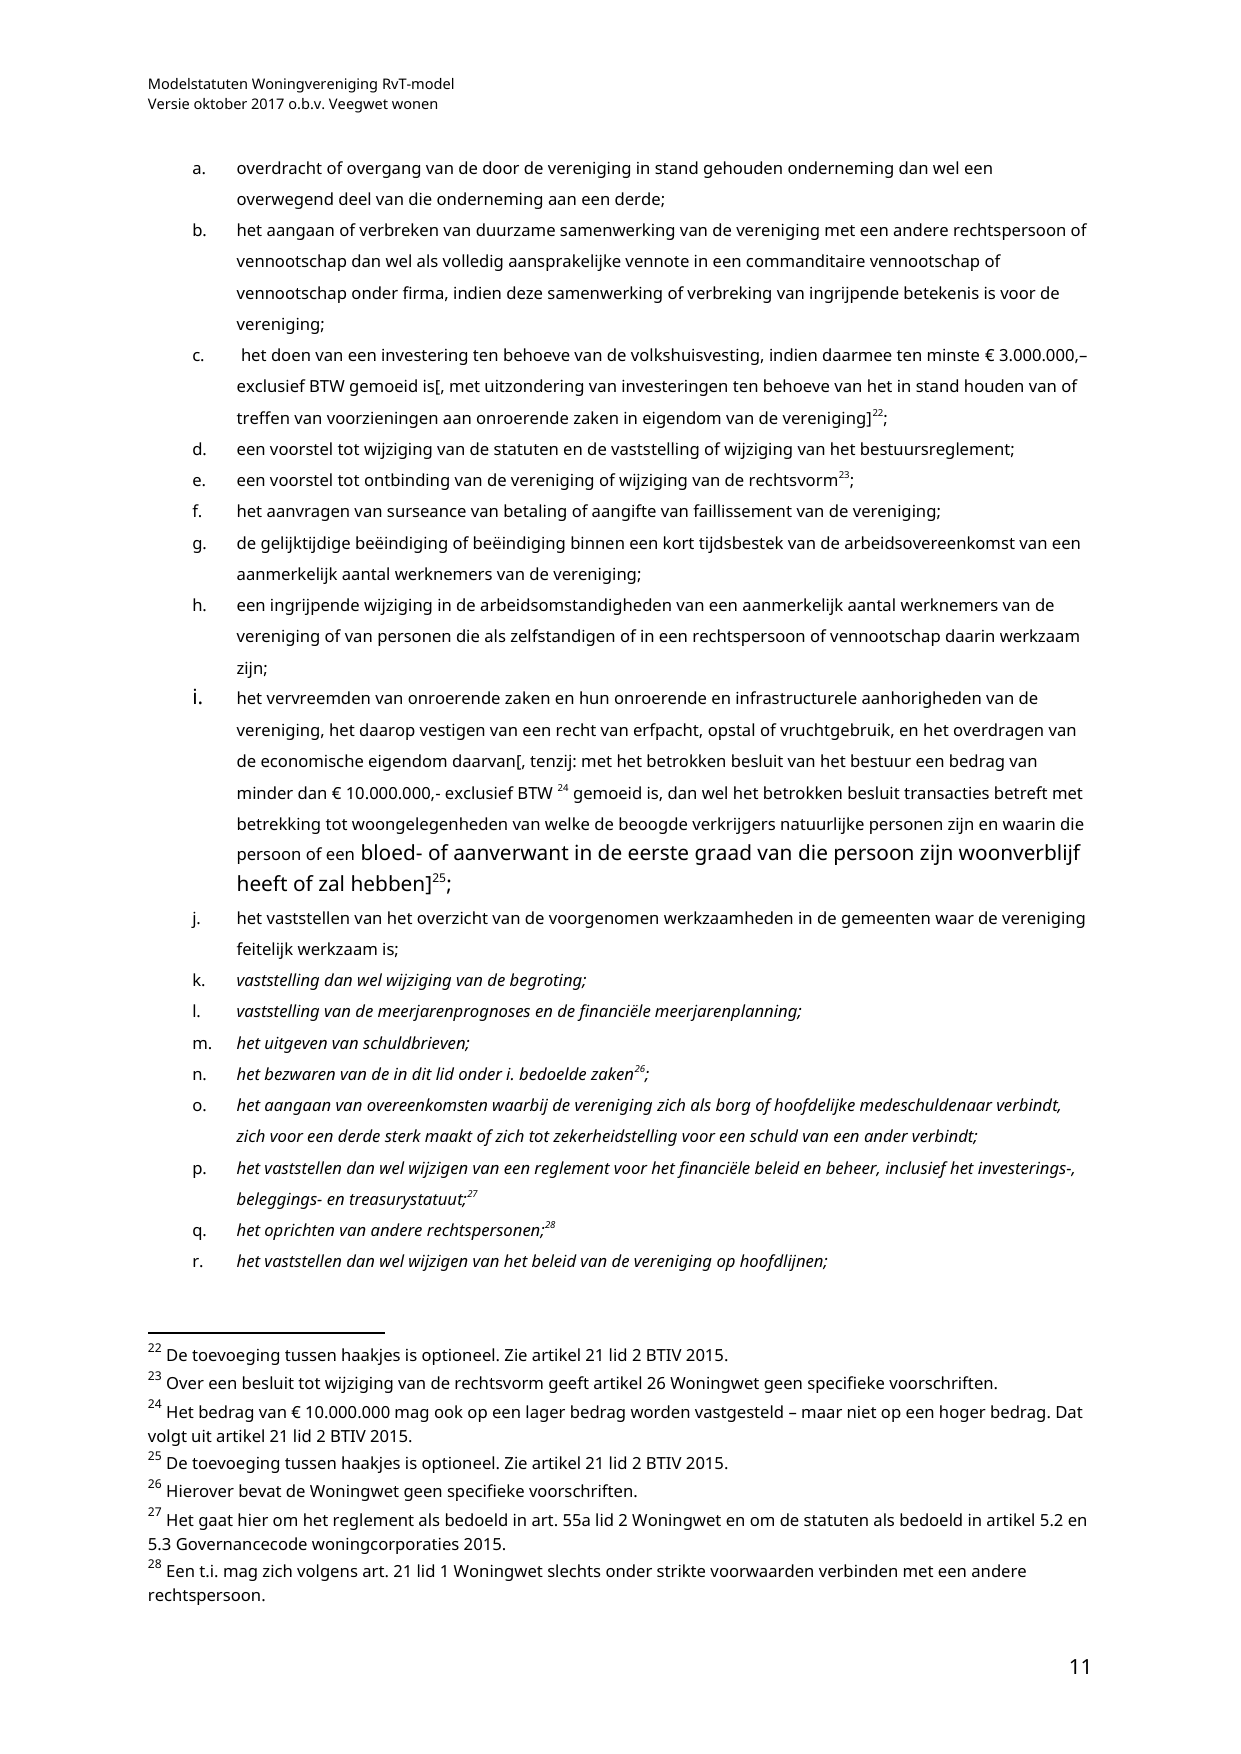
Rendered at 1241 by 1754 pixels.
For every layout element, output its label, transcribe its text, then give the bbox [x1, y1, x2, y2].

list het aangaan van overeenkomsten waarbij de vereniging zich als borg of hoofdelijke medeschuldenaar verbindt, zich voor een derde sterk maakt of zich tot zekerheidstelling voor een schuld van een ander verbindt; [192, 1085, 1092, 1148]
list het aanvragen van surseance van betaling of aangifte van faillissement van de vereniging; [192, 491, 1092, 523]
list het aangaan of verbreken van duurzame samenwerking van de vereniging met een andere rechtspersoon of vennootschap dan wel als volledig aansprakelijke vennote in een commanditaire vennootschap of vennootschap onder firma, indien deze samenwerking of verbreking van ingrijpende betekenis is voor de vereniging; [192, 210, 1092, 335]
list vaststelling dan wel wijziging van de begroting; [192, 960, 1092, 991]
list een voorstel tot ontbinding van de vereniging of wijziging van de rechtsvorm; [192, 460, 1092, 491]
list de gelijktijdige beëindiging of beëindiging binnen een kort tijdsbestek van de arbeidsovereenkomst van een aanmerkelijk aantal werknemers van de vereniging; [192, 523, 1092, 585]
list vaststelling van de meerjarenprognoses en de financiële meerjarenplanning; [192, 991, 1092, 1023]
list een voorstel tot wijziging van de statuten en de vaststelling of wijziging van het bestuursreglement; [192, 429, 1092, 460]
list het uitgeven van schuldbrieven; [192, 1023, 1092, 1054]
list het vaststellen van het overzicht van de voorgenomen werkzaamheden in de gemeenten waar de vereniging feitelijk werkzaam is; [192, 898, 1092, 960]
list het doen van een investering ten behoeve van de volkshuisvesting, indien daarmee ten minste € 3.000.000,– exclusief BTW gemoeid is[, met uitzondering van investeringen ten behoeve van het in stand houden van of treffen van voorzieningen aan onroerende zaken in eigendom van de vereniging]; [192, 335, 1092, 429]
list een ingrijpende wijziging in de arbeidsomstandigheden van een aanmerkelijk aantal werknemers van de vereniging of van personen die als zelfstandigen of in een rechtspersoon of vennootschap daarin werkzaam zijn; [192, 585, 1092, 679]
subtitle overdracht of overgang van de door de vereniging in stand gehouden onderneming dan wel een overwegend deel van die onderneming aan een derde; [192, 148, 1092, 210]
list het vaststellen dan wel wijzigen van het beleid van de vereniging op hoofdlijnen; [192, 1241, 1092, 1273]
list het vaststellen dan wel wijzigen van een reglement voor het financiële beleid en beheer, inclusief het investerings-, beleggings- en treasurystatuut; [192, 1148, 1092, 1210]
list het vervreemden van onroerende zaken en hun onroerende en infrastructurele aanhorigheden van de vereniging, het daarop vestigen van een recht van erfpacht, opstal of vruchtgebruik, en het overdragen van de economische eigendom daarvan[, tenzij: met het betrokken besluit van het bestuur een bedrag van minder dan € 10.000.000,- exclusief BTW gemoeid is, dan wel het betrokken besluit transacties betreft met betrekking tot woongelegenheden van welke de beoogde verkrijgers natuurlijke personen zijn en waarin die persoon of een bloed- of aanverwant in de eerste graad van die persoon zijn woonverblijf heeft of zal hebben]; [192, 679, 1092, 898]
list het bezwaren van de in dit lid onder i. bedoelde zaken; [192, 1054, 1092, 1085]
list het oprichten van andere rechtspersonen; [192, 1210, 1092, 1241]
